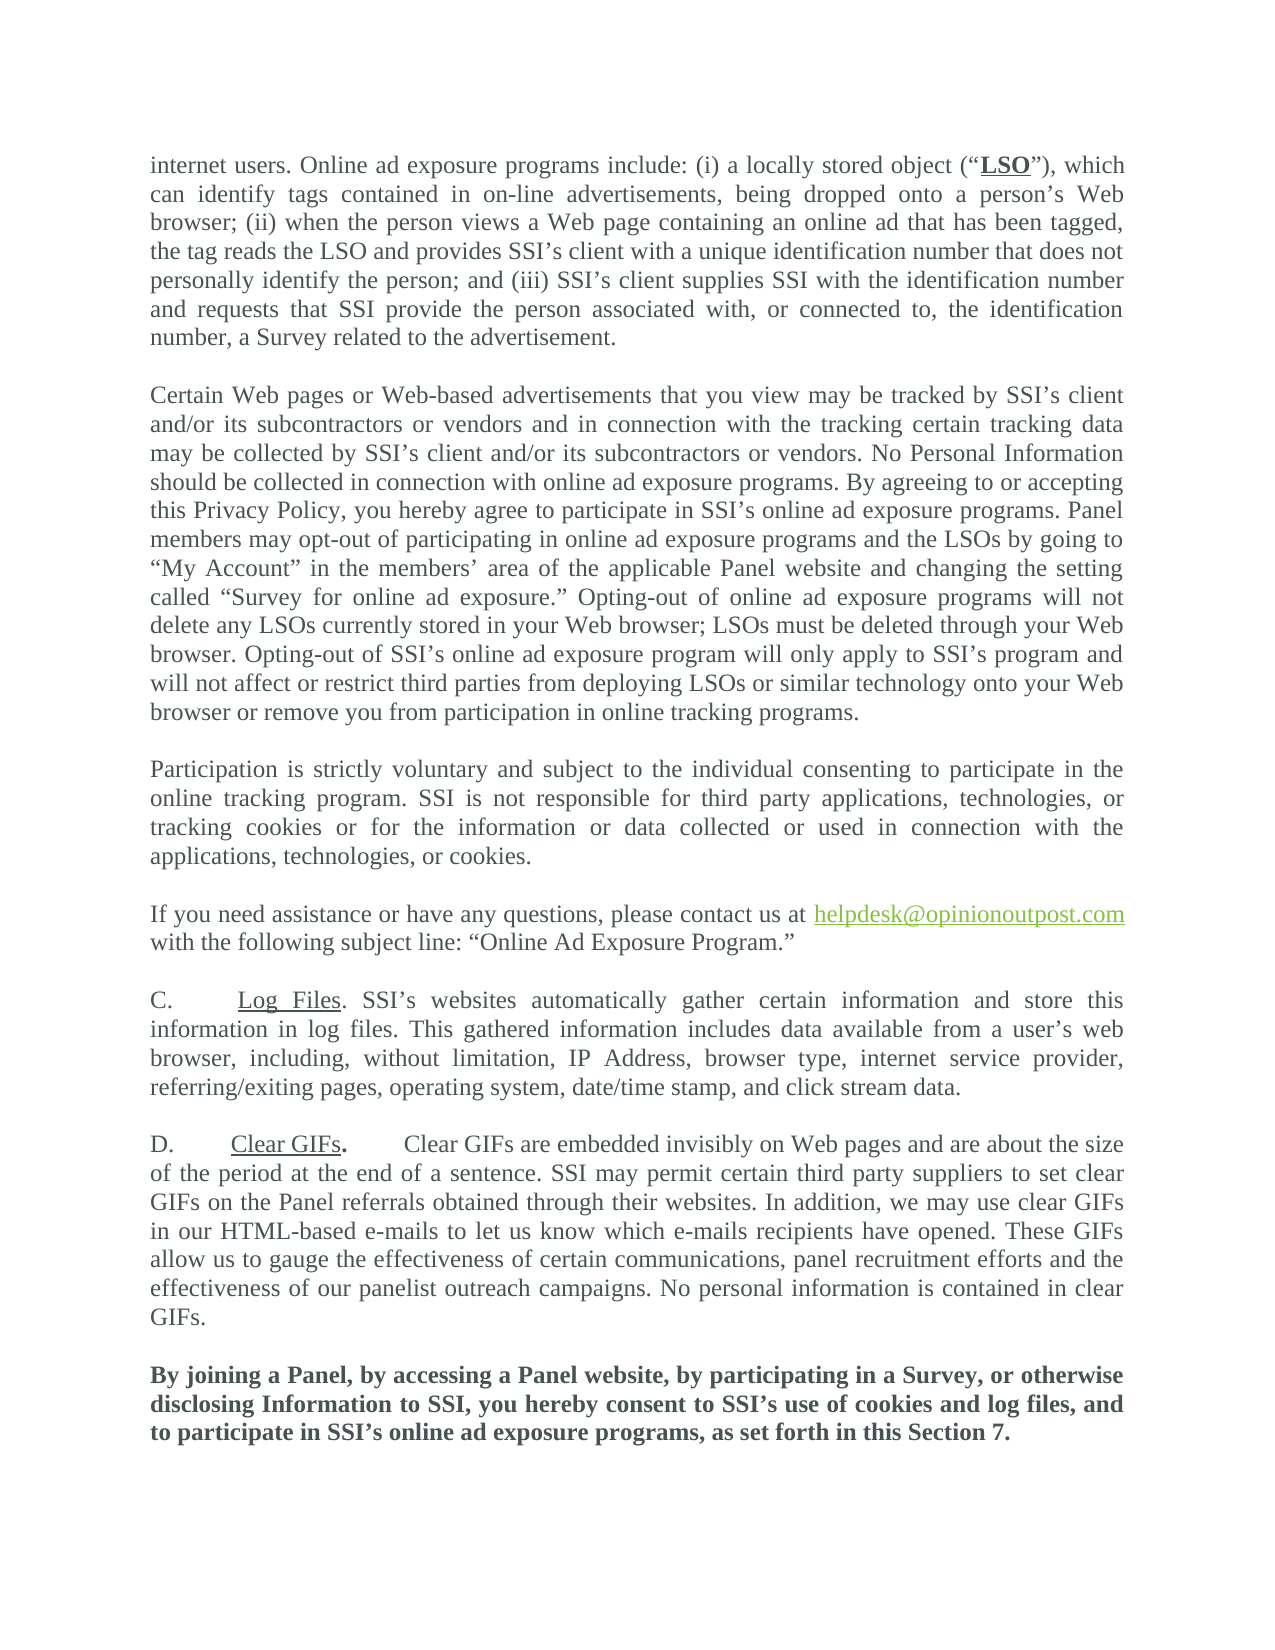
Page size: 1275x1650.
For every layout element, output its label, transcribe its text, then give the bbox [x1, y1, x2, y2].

text If you need assistance or have any questions, please contact us at helpdesk@opinionoutpost.com with the following subject line: “Online Ad Exposure Program.” [150, 899, 1125, 956]
text Certain Web pages or Web-based advertisements that you view may be tracked by SSI’s client and/or its subcontractors or vendors and in connection with the tracking certain tracking data may be collected by SSI’s client and/or its subcontractors or vendors. No Personal Information should be collected in connection with online ad exposure programs. By agreeing to or accepting this Privacy Policy, you hereby agree to participate in SSI’s online ad exposure programs. Panel members may opt-out of participating in online ad exposure programs and the LSOs by going to “My Account” in the members’ area of the applicable Panel website and changing the setting called “Survey for online ad exposure.” Opting-out of online ad exposure programs will not delete any LSOs currently stored in your Web browser; LSOs must be deleted through your Web browser. Opting-out of SSI’s online ad exposure program will only apply to SSI’s program and will not affect or restrict third parties from deploying LSOs or similar technology onto your Web browser or remove you from participation in online tracking programs. [150, 380, 1125, 725]
text By joining a Panel, by accessing a Panel website, by participating in a Survey, or otherwise disclosing Information to SSI, you hereby consent to SSI’s use of cookies and log files, and to participate in SSI’s online ad exposure programs, as set forth in this Section 7. [150, 1360, 1125, 1446]
text Participation is strictly voluntary and subject to the individual consenting to participate in the online tracking program. SSI is not responsible for third party applications, technologies, or tracking cookies or for the information or data collected or used in connection with the applications, technologies, or cookies. [150, 754, 1125, 869]
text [150, 150, 1125, 351]
text D. Clear GIFs. Clear GIFs are embedded invisibly on Web pages and are about the size of the period at the end of a sentence. SSI may permit certain third party suppliers to set clear GIFs on the Panel referrals obtained through their websites. In addition, we may use clear GIFs in our HTML-based e-mails to let us know which e-mails recipients have opened. These GIFs allow us to gauge the effectiveness of certain communications, panel recruitment efforts and the effectiveness of our panelist outreach campaigns. No personal information is contained in clear GIFs. [150, 1129, 1125, 1331]
text C. Log Files. SSI’s websites automatically gather certain information and store this information in log files. This gathered information includes data available from a user’s web browser, including, without limitation, IP Address, browser type, internet service provider, referring/exiting pages, operating system, date/time stamp, and click stream data. [150, 985, 1125, 1100]
